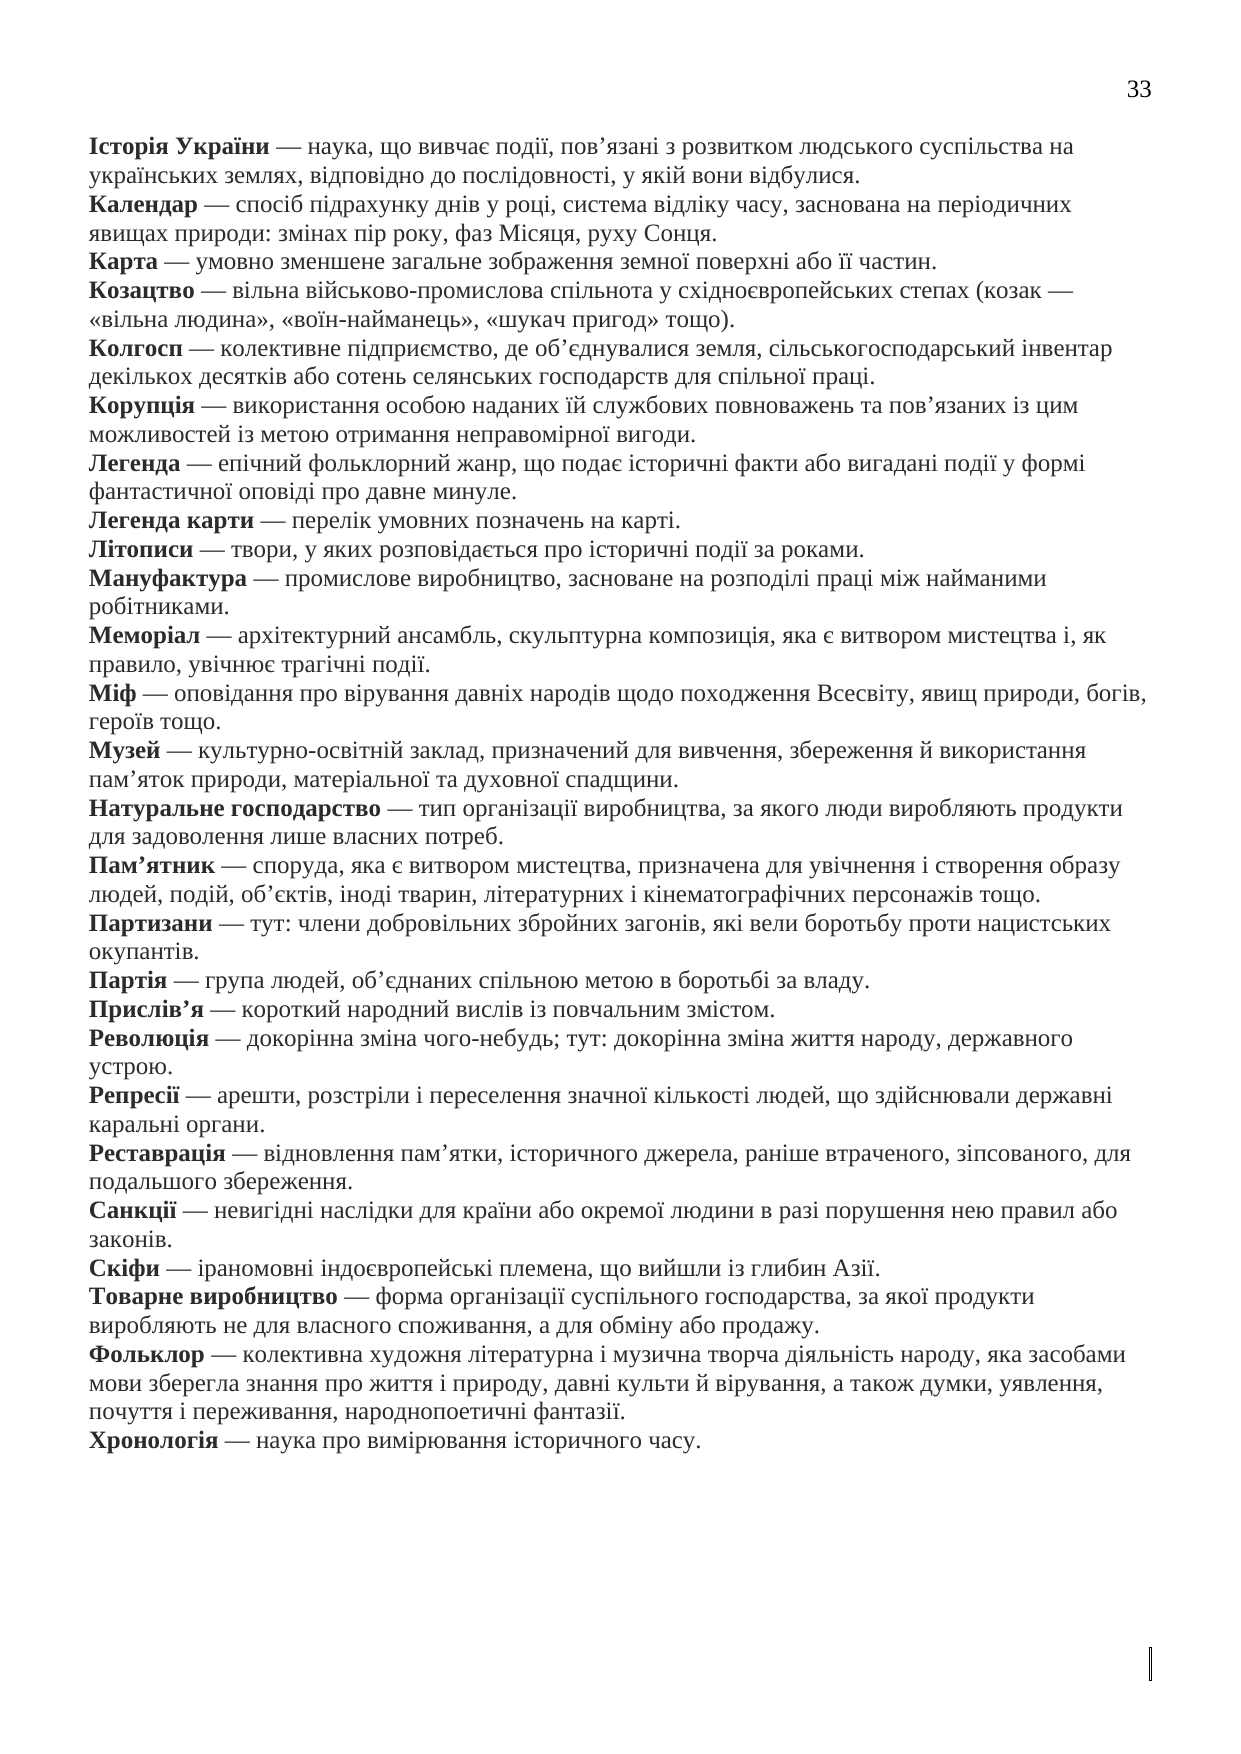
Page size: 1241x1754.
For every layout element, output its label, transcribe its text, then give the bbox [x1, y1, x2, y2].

text Легенда — епічний фольклорний жанр, що подає історичні факти або вигадані події у формі фантастичної оповіді про давне минуле. [89, 448, 1152, 505]
text Фольклор — колективна художня літературна і музична творча діяльність народу, яка засобами мови зберегла знання про життя і природу, давні культи й вірування, а також думки, уявлення, почуття і переживання, народнопоетичні фантазії. [89, 1339, 1152, 1425]
text Меморіал — архітектурний ансамбль, скульптурна композиція, яка є витвором мистецтва і, як правило, увічнює трагічні події. [89, 620, 1152, 678]
text Історія України — наука, що вивчає події, пов’язані з розвитком людського суспільства на українських землях, відповідно до послідовності, у якій вони відбулися. [89, 131, 1152, 189]
text Пам’ятник — споруда, яка є витвором мистецтва, призначена для увічнення і створення образу людей, подій, об’єктів, іноді тварин, літературних і кінематографічних персонажів тощо. [89, 850, 1152, 908]
text Козацтво — вільна військово-промислова спільнота у східноєвропейських степах (козак — «вільна людина», «воїн-найманець», «шукач пригод» тощо). [89, 275, 1152, 333]
text Репресії — арешти, розстріли і переселення значної кількості людей, що здійснювали державні каральні органи. [89, 1080, 1152, 1138]
text Партизани — тут: члени добровільних збройних загонів, які вели боротьбу проти нацистських окупантів. [89, 908, 1152, 965]
text Літописи — твори, у яких розповідається про історичні події за роками. [89, 534, 1152, 563]
text Міф — оповідання про вірування давніх народів щодо походження Всесвіту, явищ природи, богів, героїв тощо. [89, 678, 1152, 735]
text Легенда карти — перелік умовних позначень на карті. [89, 505, 1152, 534]
text Музей — культурно-освітній заклад, призначений для вивчення, збереження й використання пам’яток природи, матеріальної та духовної спадщини. [89, 735, 1152, 793]
text Корупція — використання особою наданих їй службових повноважень та пов’язаних із цим можливостей із метою отримання неправомірної вигоди. [89, 390, 1152, 448]
text Скіфи — іраномовні індоєвропейські племена, що вийшли із глибин Азії. [89, 1253, 1152, 1281]
text Натуральне господарство — тип організації виробництва, за якого люди виробляють продукти для задоволення лише власних потреб. [89, 793, 1152, 850]
text Карта — умовно зменшене загальне зображення земної поверхні або її частин. [89, 246, 1152, 275]
text Реставрація — відновлення пам’ятки, історичного джерела, раніше втраченого, зіпсованого, для подальшого збереження. [89, 1138, 1152, 1195]
text Прислів’я — короткий народний вислів із повчальним змістом. [89, 994, 1152, 1023]
text Календар — спосіб підрахунку днів у році, система відліку часу, заснована на періодичних явищах природи: змінах пір року, фаз Місяця, руху Сонця. [89, 189, 1152, 246]
text Санкції — невигідні наслідки для країни або окремої людини в разі порушення нею правил або законів. [89, 1195, 1152, 1253]
text Мануфактура — промислове виробництво, засноване на розподілі праці між найманими робітниками. [89, 563, 1152, 620]
text Колгосп — колективне підприємство, де об’єднувалися земля, сільськогосподарський інвентар декількох десятків або сотень селянських господарств для спільної праці. [89, 333, 1152, 390]
text Партія — група людей, об’єднаних спільною метою в боротьбі за владу. [89, 965, 1152, 994]
text Товарне виробництво — форма організації суспільного господарства, за якої продукти виробляють не для власного споживання, а для обміну або продажу. [89, 1281, 1152, 1339]
text Революція — докорінна зміна чого-небудь; тут: докорінна зміна життя народу, державного устрою. [89, 1023, 1152, 1080]
text Хронологія — наука про вимірювання історичного часу. [89, 1425, 1152, 1454]
